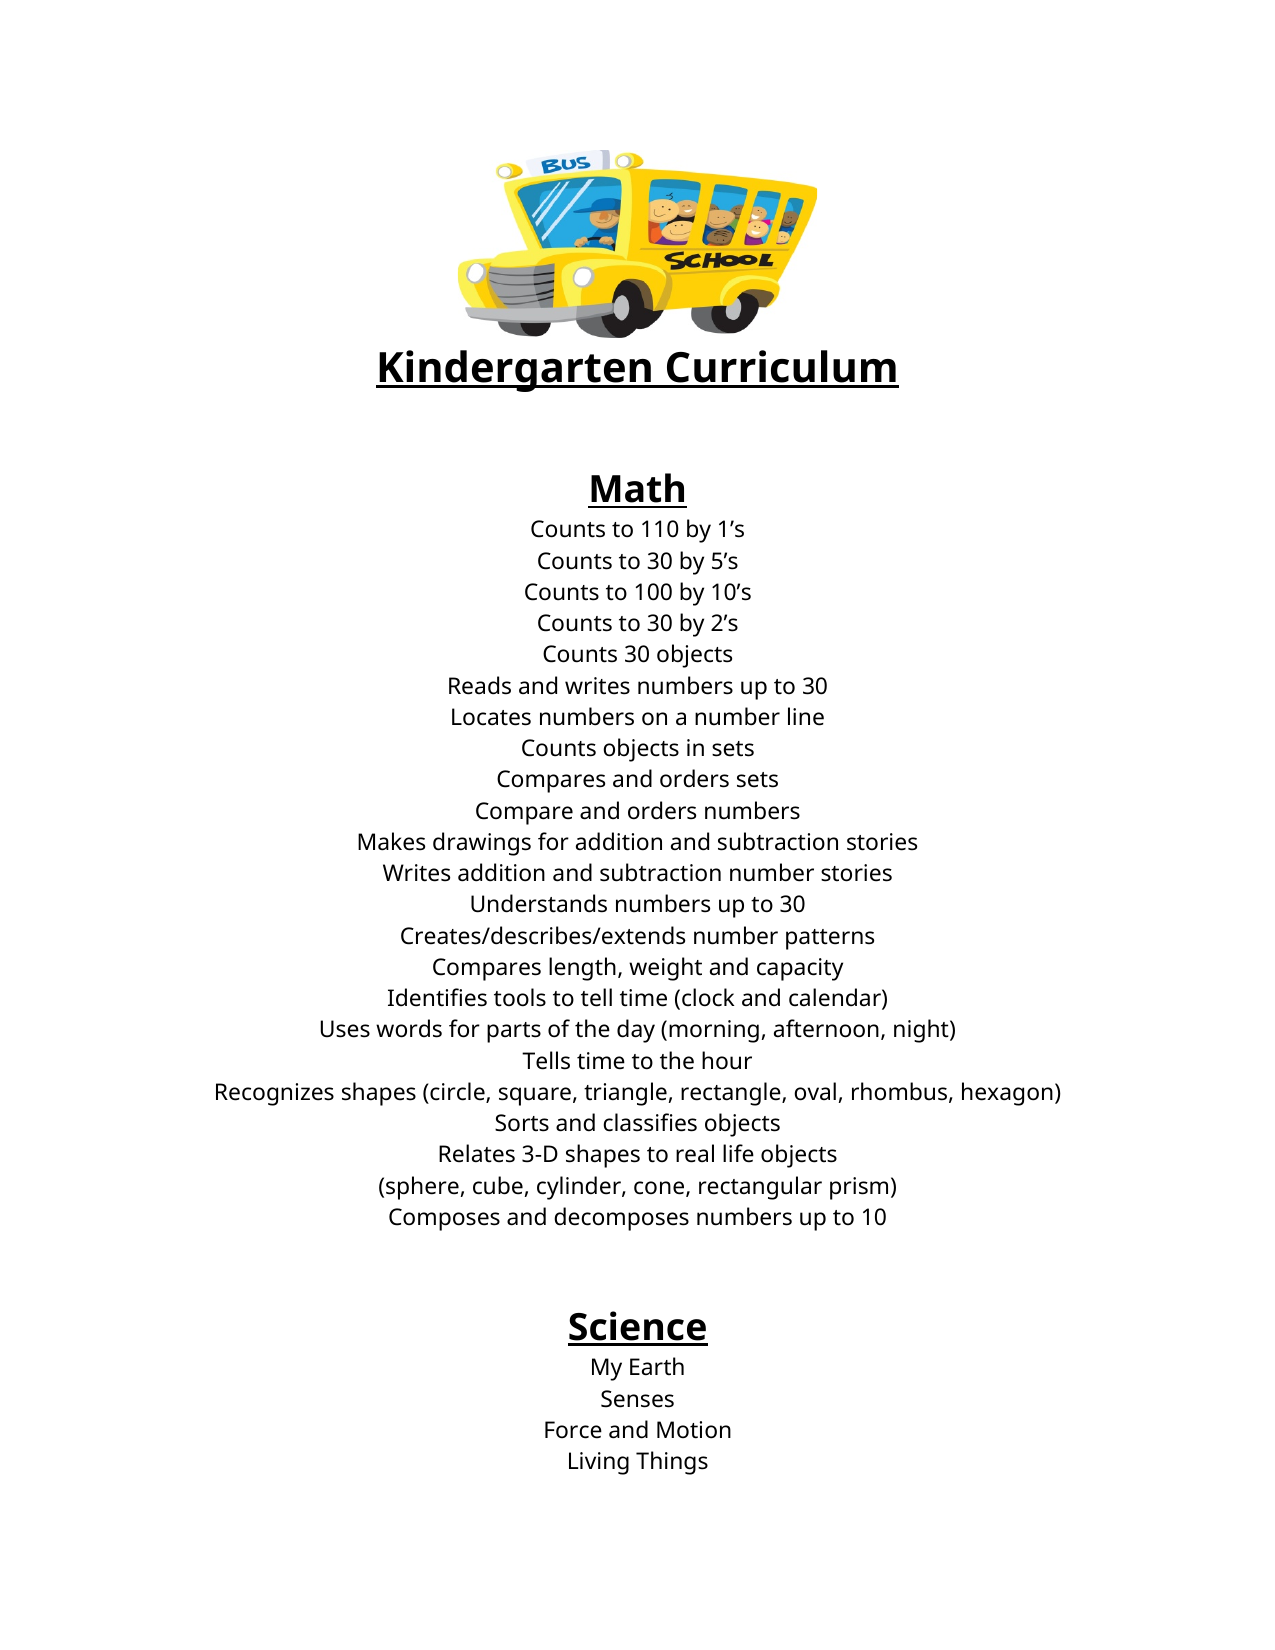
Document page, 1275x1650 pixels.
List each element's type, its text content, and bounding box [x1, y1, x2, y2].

text Math [187, 462, 1087, 513]
text Counts to 30 by 5’s [187, 545, 1087, 576]
text Recognizes shapes (circle, square, triangle, rectangle, oval, rhombus, hexagon) [187, 1076, 1087, 1107]
text Sorts and classifies objects [187, 1107, 1087, 1138]
text Understands numbers up to 30 [187, 888, 1087, 920]
text Living Things [187, 1445, 1087, 1476]
text Tells time to the hour [187, 1045, 1087, 1076]
text Counts to 100 by 10’s [187, 576, 1087, 607]
text Compares length, weight and capacity [187, 951, 1087, 982]
text Science [187, 1300, 1087, 1351]
text Identifies tools to tell time (clock and calendar) [187, 982, 1087, 1013]
text Relates 3-D shapes to real life objects [187, 1138, 1087, 1170]
text My Earth [187, 1351, 1087, 1383]
text Uses words for parts of the day (morning, afternoon, night) [187, 1013, 1087, 1045]
text Force and Motion [187, 1414, 1087, 1445]
text Reads and writes numbers up to 30 [187, 670, 1087, 701]
text Counts objects in sets [187, 732, 1087, 763]
text Compares and orders sets [187, 763, 1087, 795]
text Compare and orders numbers [187, 795, 1087, 826]
text Locates numbers on a number line [187, 701, 1087, 732]
text Counts to 30 by 2’s [187, 607, 1087, 638]
text Kindergarten Curriculum [187, 337, 1087, 394]
picture [457, 150, 818, 338]
text Creates/describes/extends number patterns [187, 920, 1087, 951]
text Counts 30 objects [187, 638, 1087, 670]
text Counts to 110 by 1’s [187, 513, 1087, 545]
text (sphere, cube, cylinder, cone, rectangular prism) [187, 1170, 1087, 1201]
text Senses [187, 1383, 1087, 1414]
text Makes drawings for addition and subtraction stories [187, 826, 1087, 857]
text Composes and decomposes numbers up to 10 [187, 1201, 1087, 1232]
text Writes addition and subtraction number stories [187, 857, 1087, 888]
